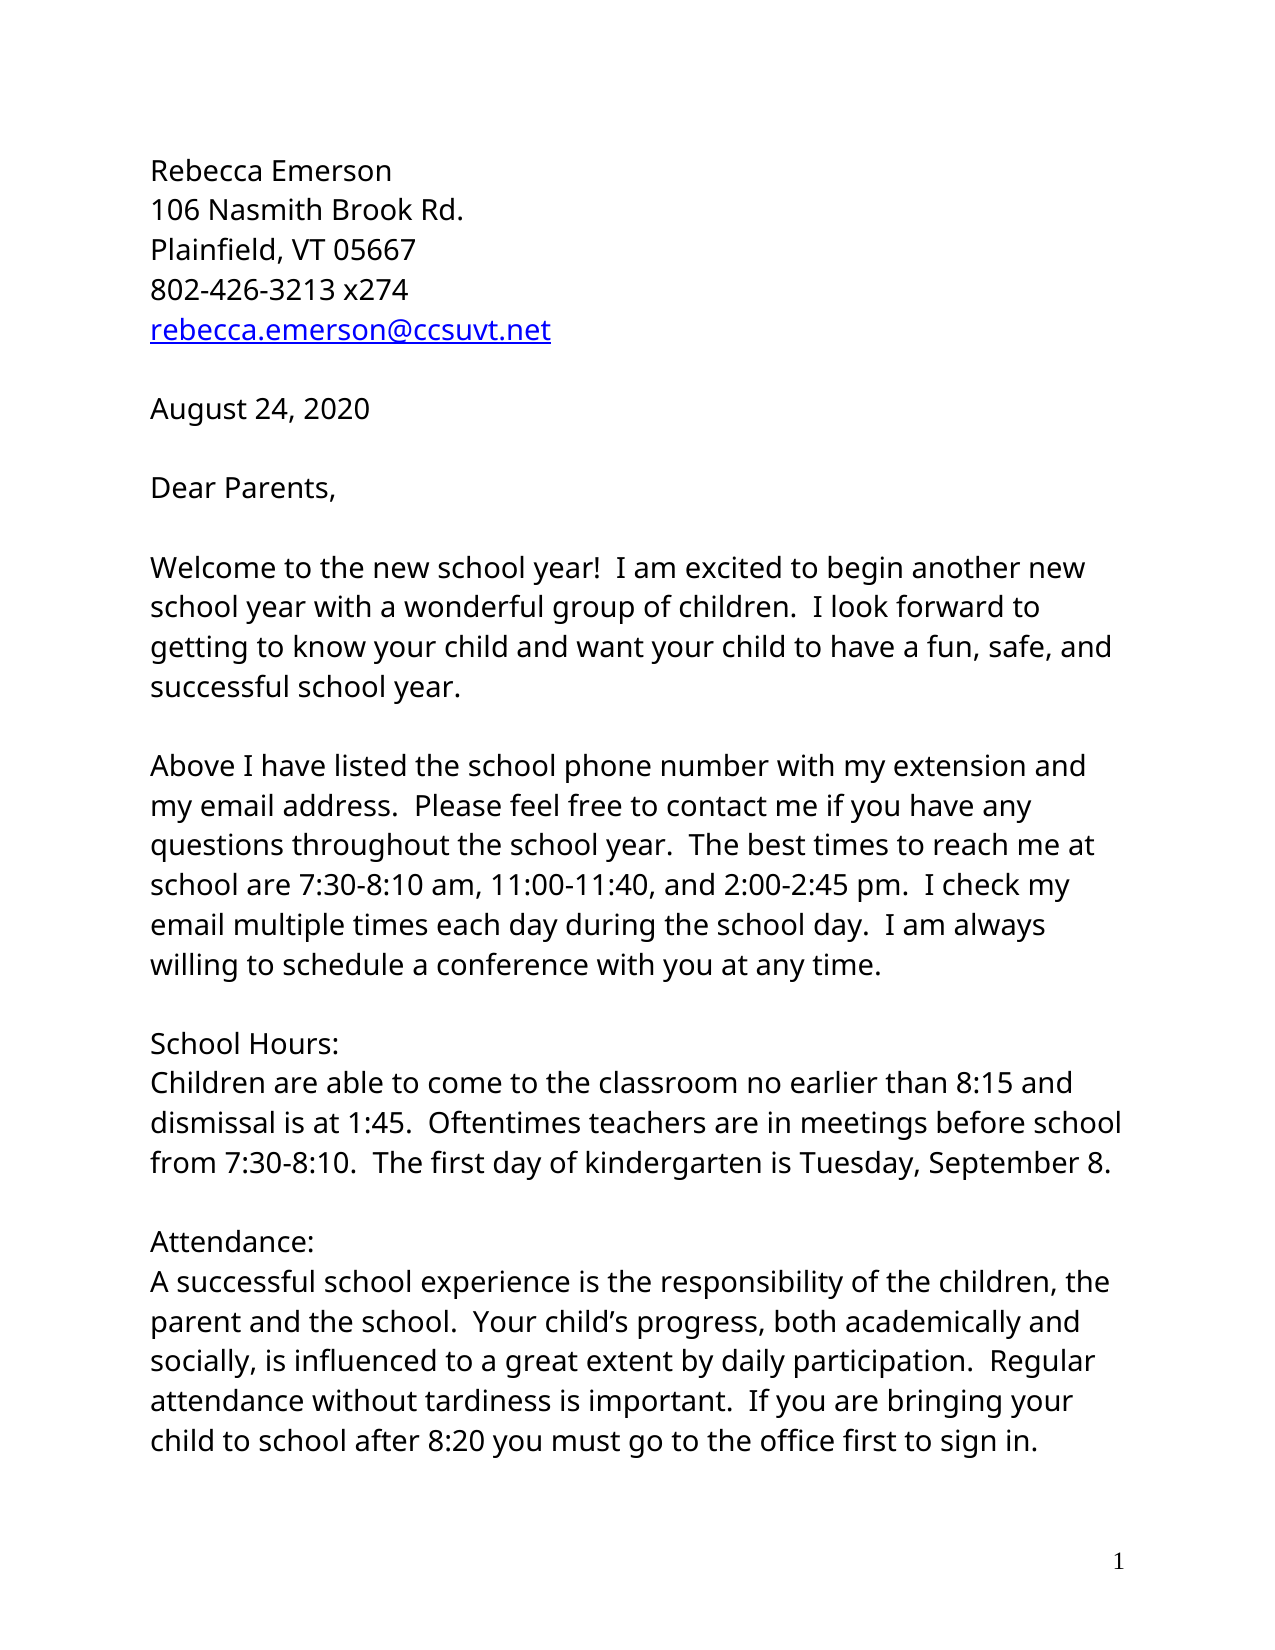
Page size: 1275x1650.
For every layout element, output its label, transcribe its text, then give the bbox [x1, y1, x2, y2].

text 802-426-3213 x274 [150, 269, 1125, 309]
text rebecca.emerson@ccsuvt.net [150, 309, 1125, 348]
text Children are able to come to the classroom no earlier than 8:15 and dismissal is at 1:45. Oftentimes teachers are in meetings before school from 7:30-8:10. The first day of kindergarten is Tuesday, September 8. [150, 1063, 1125, 1182]
text Plainfield, VT 05667 [150, 229, 1125, 269]
text Rebecca Emerson [150, 150, 1125, 190]
text Welcome to the new school year! I am excited to begin another new school year with a wonderful group of children. I look forward to getting to know your child and want your child to have a fun, safe, and successful school year. [150, 547, 1125, 706]
text Attendance: [150, 1222, 1125, 1261]
text August 24, 2020 [150, 388, 1125, 428]
text School Hours: [150, 1023, 1125, 1063]
text 106 Nasmith Brook Rd. [150, 190, 1125, 229]
text A successful school experience is the responsibility of the children, the parent and the school. Your child’s progress, both academically and socially, is influenced to a great extent by daily participation. Regular attendance without tardiness is important. If you are bringing your child to school after 8:20 you must go to the office first to sign in. [150, 1261, 1125, 1460]
text Above I have listed the school phone number with my extension and my email address. Please feel free to contact me if you have any questions throughout the school year. The best times to reach me at school are 7:30-8:10 am, 11:00-11:40, and 2:00-2:45 pm. I check my email multiple times each day during the school day. I am always willing to schedule a conference with you at any time. [150, 745, 1125, 983]
text Dear Parents, [150, 467, 1125, 507]
